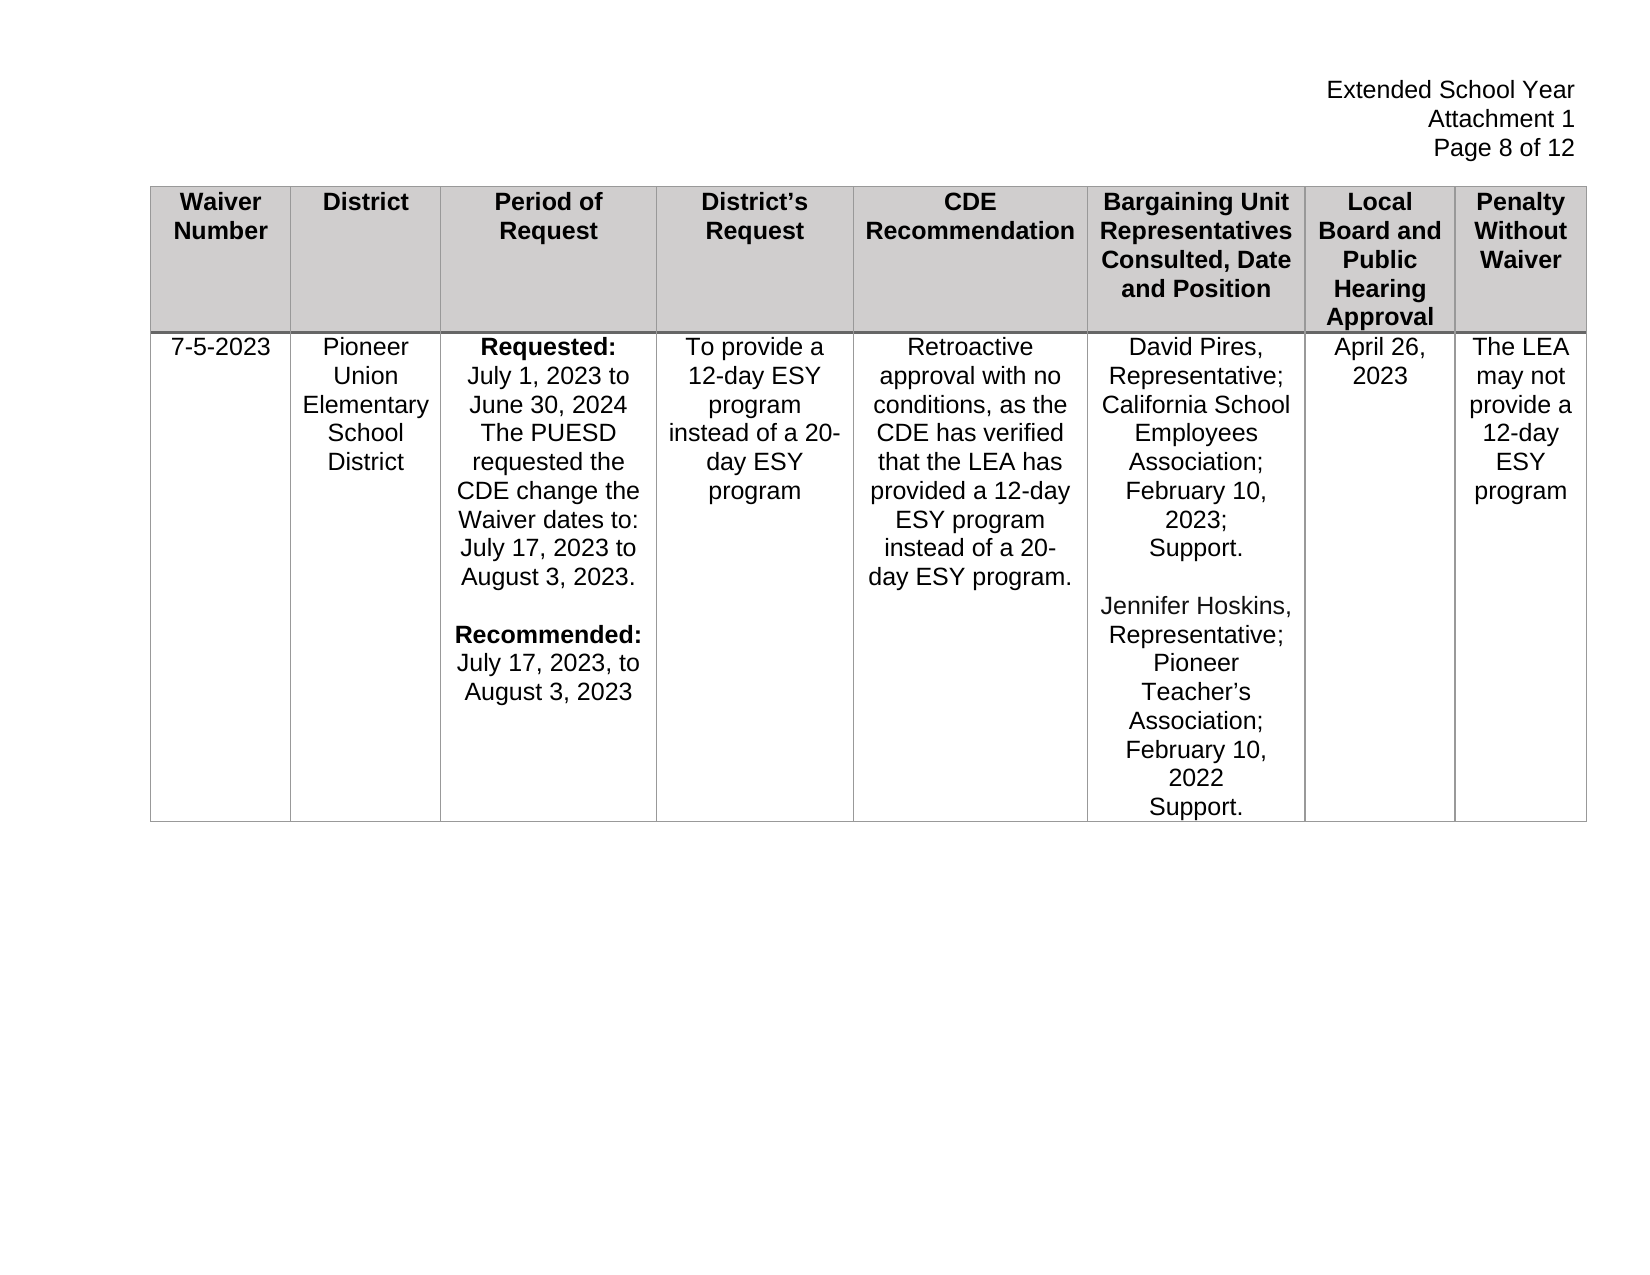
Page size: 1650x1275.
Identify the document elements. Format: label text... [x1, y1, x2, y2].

table_header Bargaining Unit Representatives Consulted, Date and Position [1088, 187, 1304, 331]
table_cell 7-5-2023 [151, 334, 290, 821]
table_cell To provide a 12-day ESY program instead of a 20-day ESY program [657, 334, 853, 821]
table_header District [291, 187, 440, 331]
table_header Period of Request [441, 187, 656, 331]
table_cell Pioneer Union Elementary School District [291, 334, 440, 821]
table_header Penalty Without Waiver [1456, 187, 1586, 331]
table_cell Requested: July 1, 2023 to June 30, 2024 The PUESD requested the CDE change the Waiver dates to: July 17, 2023 to August 3, 2023. Recommended: July 17, 2023, to August 3, 2023 [441, 334, 656, 821]
table_header Local Board and Public Hearing Approval [1306, 187, 1454, 331]
table_cell The LEA may not provide a 12-day ESY program [1456, 334, 1586, 821]
table_cell Retroactive approval with no conditions, as the CDE has verified that the LEA has provided a 12-day ESY program instead of a 20-day ESY program. [854, 334, 1087, 821]
table_cell David Pires, Representative; California School Employees Association; February 10, 2023; Support. Jennifer Hoskins, Representative; Pioneer Teacher’s Association; February 10, 2022 Support. [1088, 334, 1304, 821]
table_cell April 26, 2023 [1306, 334, 1454, 821]
table_header Waiver Number [151, 187, 290, 331]
table_header CDE Recommendation [854, 187, 1087, 331]
table_header District’s Request [657, 187, 853, 331]
